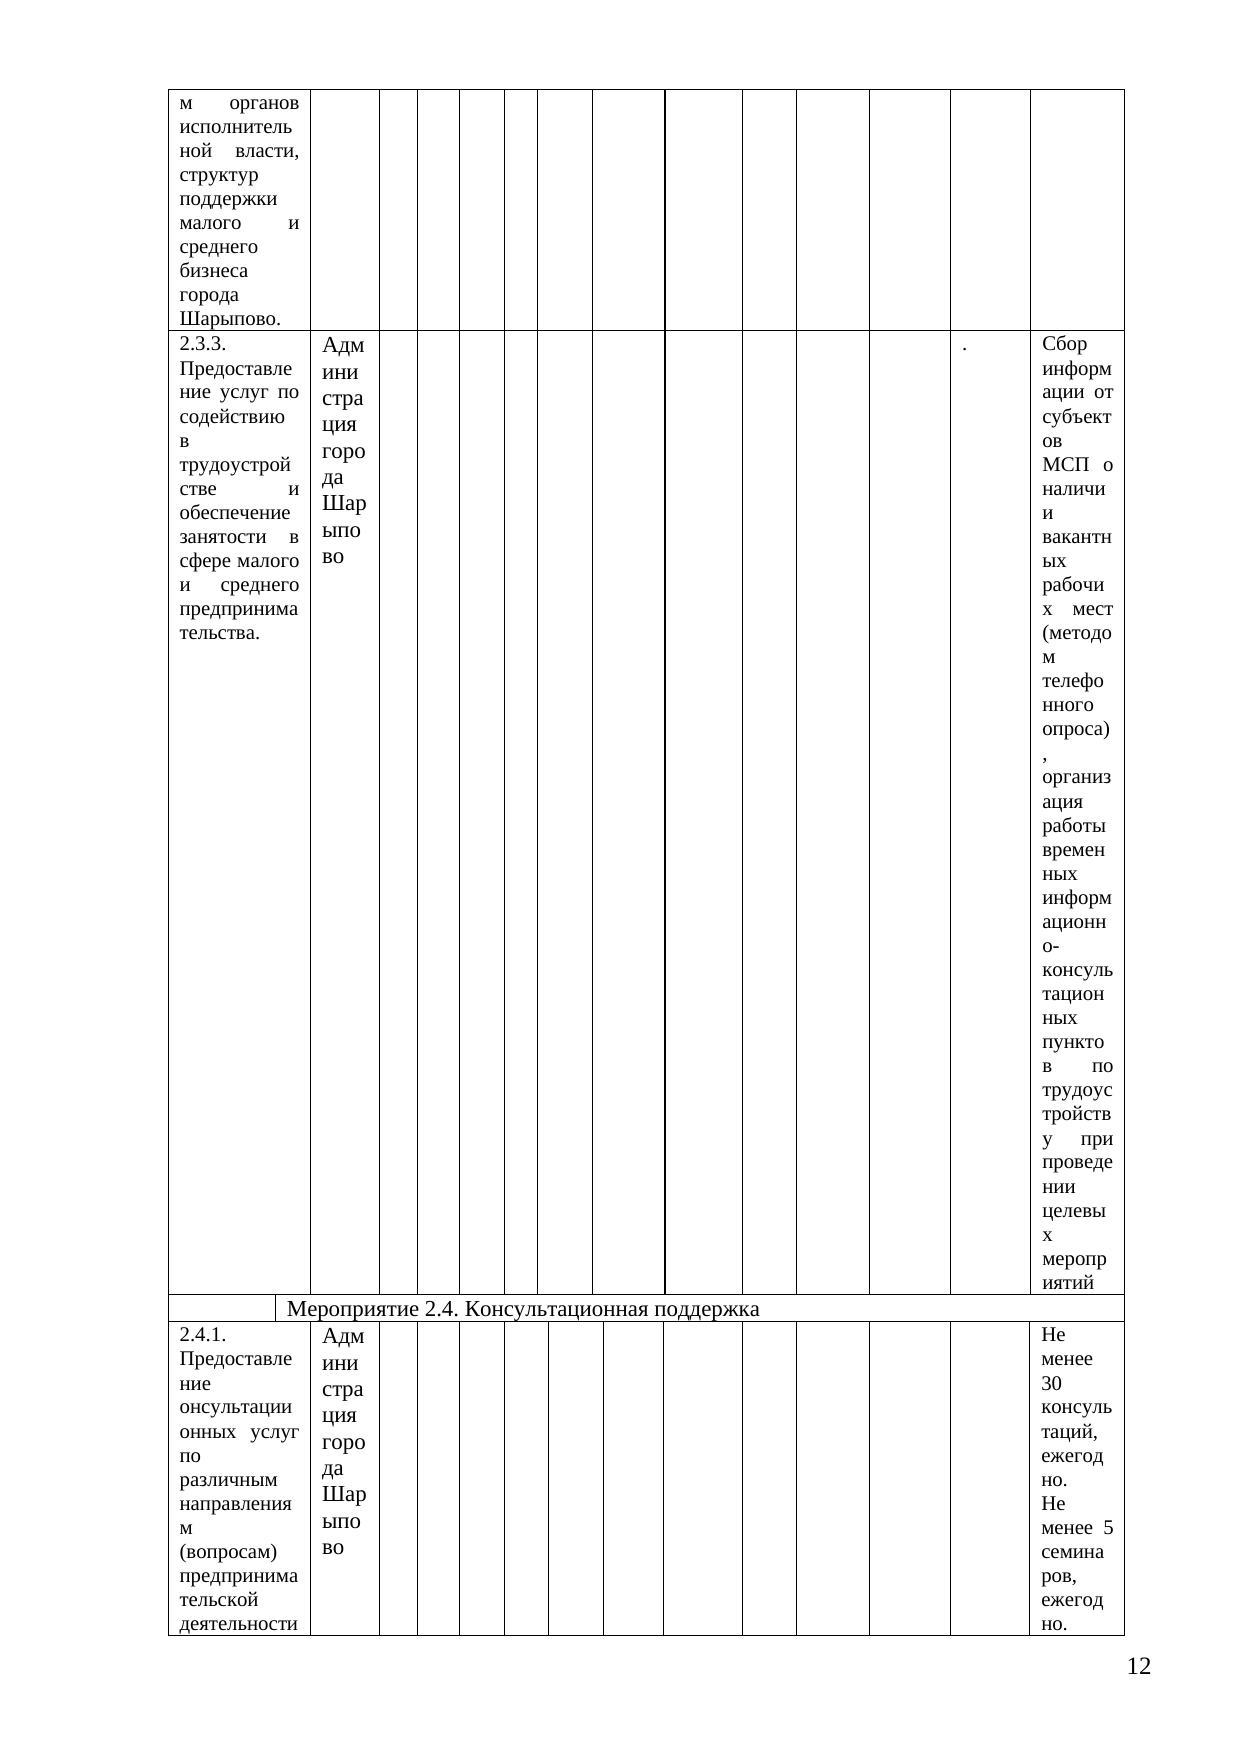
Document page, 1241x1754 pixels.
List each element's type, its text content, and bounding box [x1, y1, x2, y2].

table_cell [169, 90, 310, 330]
table_cell Сбор информации от субъектов МСП о наличии вакантных рабочих мест (методом телефонного опроса), организация работы временных информационно-консультационных пунктов по трудоустройству при проведении целевых мероприятий [1031, 331, 1124, 1294]
table_cell [418, 331, 459, 1294]
table_cell [380, 1322, 417, 1635]
table_cell [505, 1322, 548, 1635]
table_cell [593, 90, 664, 330]
table_cell [951, 1322, 1029, 1635]
table_cell [538, 331, 592, 1294]
table_cell [743, 90, 796, 330]
table_cell [743, 1322, 796, 1635]
table_cell . [951, 331, 1030, 1294]
table_cell 2.3.3. Предоставление услуг по содействию в трудоустройстве и обеспечение занятости в сфере малого и среднего предпринимательства. [169, 331, 310, 1294]
table_cell . [951, 90, 1030, 330]
table_cell [870, 90, 950, 330]
table_cell [604, 1322, 663, 1635]
table_cell [797, 90, 869, 330]
table_cell [664, 1322, 742, 1635]
table_cell [169, 1295, 275, 1321]
table_cell [666, 331, 742, 1294]
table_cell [311, 90, 379, 330]
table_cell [169, 1322, 310, 1635]
table_cell [460, 90, 504, 330]
table_cell [666, 90, 742, 330]
table_cell Мероприятие 2.4. Консультационная поддержка [276, 1295, 1124, 1321]
table_cell [418, 1322, 459, 1635]
table_cell [549, 1322, 603, 1635]
table_cell [505, 331, 537, 1294]
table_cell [311, 1322, 379, 1635]
table_cell [870, 1322, 950, 1635]
table_cell [593, 331, 664, 1294]
table_cell [418, 90, 459, 330]
table_cell [797, 1322, 869, 1635]
table_cell [460, 331, 504, 1294]
table_cell Администрация города Шарыпово [311, 331, 379, 1294]
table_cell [1031, 90, 1124, 330]
table_cell [743, 331, 796, 1294]
table_cell [380, 90, 417, 330]
table_cell [380, 331, 417, 1294]
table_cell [1030, 1322, 1124, 1635]
table_cell [797, 331, 869, 1294]
table_cell [538, 90, 592, 330]
table_cell [870, 331, 950, 1294]
table_cell [505, 90, 537, 330]
table_cell [460, 1322, 504, 1635]
